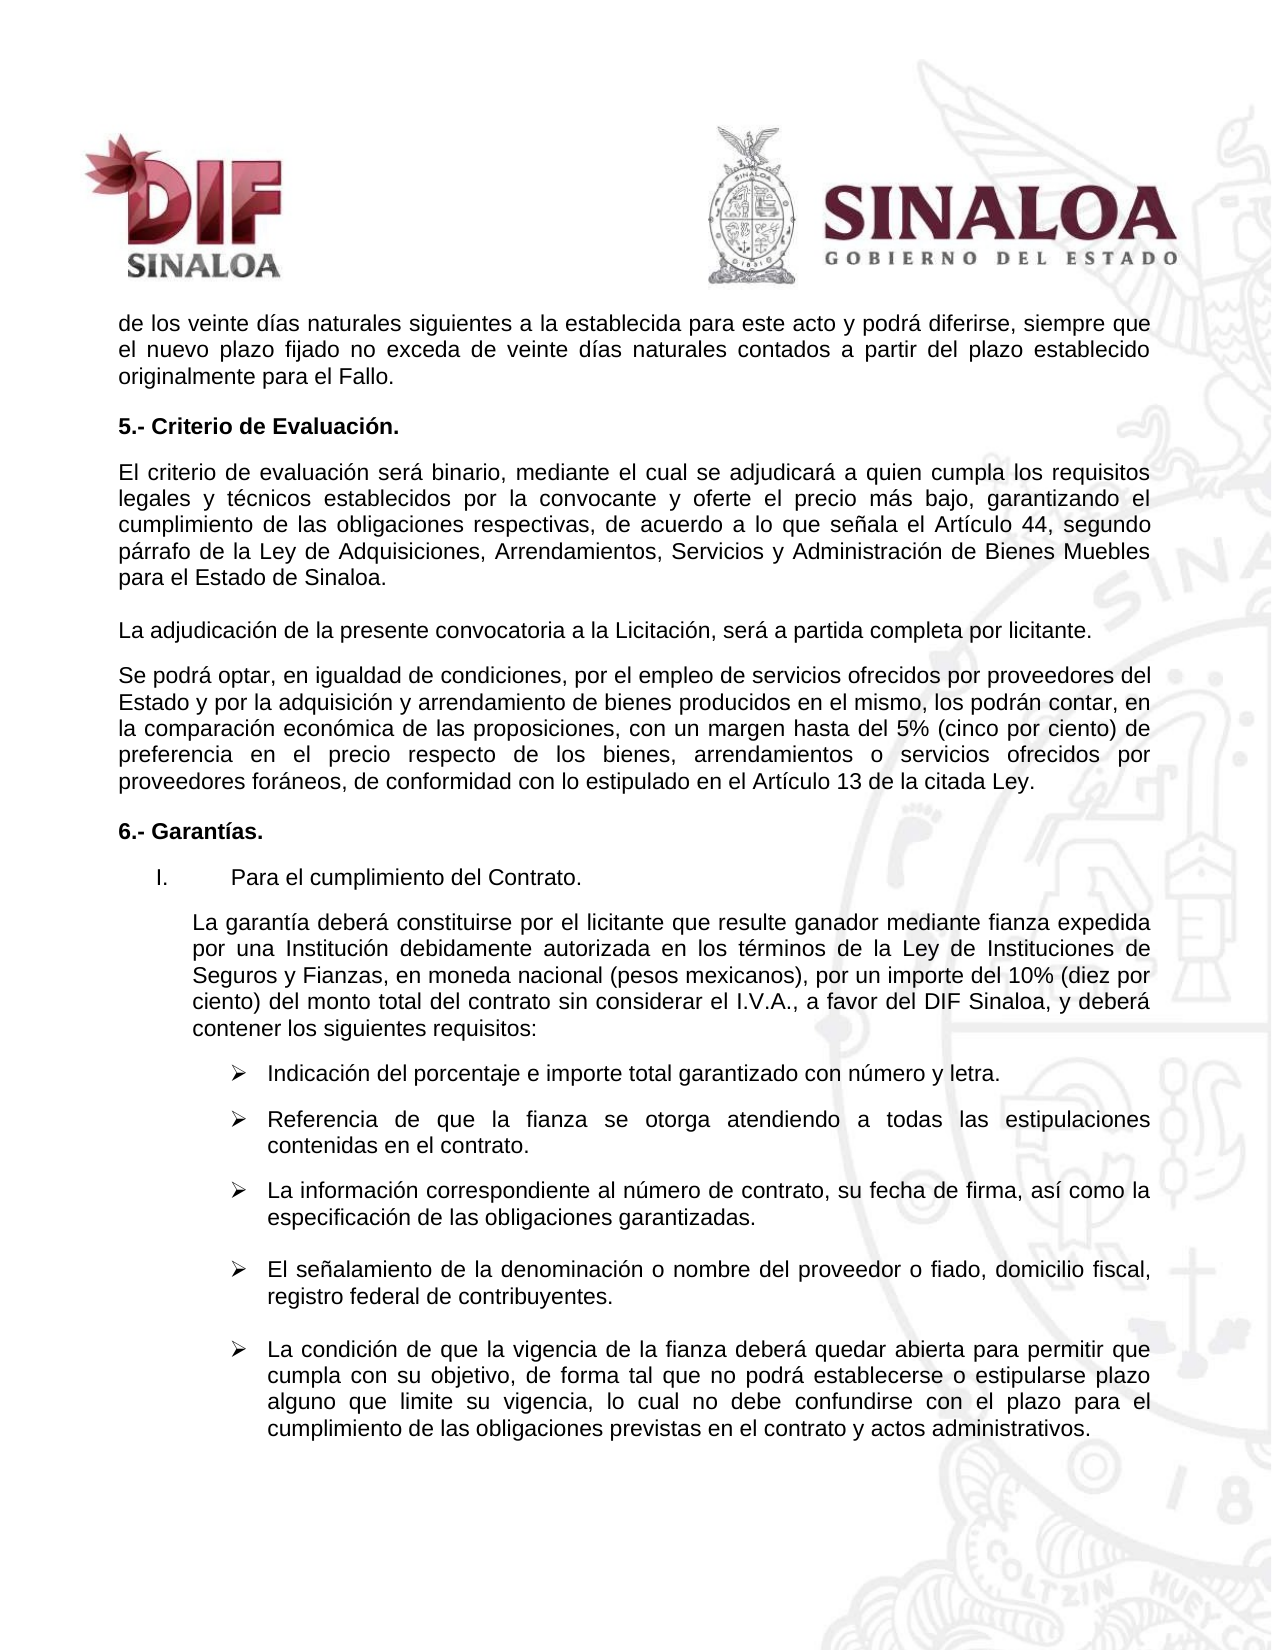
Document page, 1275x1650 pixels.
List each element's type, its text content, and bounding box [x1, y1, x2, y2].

text 6.- Garantías. [118, 818, 1152, 844]
text El criterio de evaluación será binario, mediante el cual se adjudicará a quien cumpla los requisitos legales y técnicos establecidos por la convocante y oferte el precio más bajo, garantizando el cumplimiento de las obligaciones respectivas, de acuerdo a lo que señala el Artículo 44, segundo párrafo de la Ley de Adquisiciones, Arrendamientos, Servicios y Administración de Bienes Muebles para el Estado de Sinaloa. [118, 459, 1152, 590]
list Referencia de que la fianza se otorga atendiendo a todas las estipulaciones contenidas en el contrato. [229, 1106, 1152, 1158]
picture [79, 59, 1272, 1650]
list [118, 310, 1152, 389]
list El señalamiento de la denominación o nombre del proveedor o fiado, domicilio fiscal, registro federal de contribuyentes. [229, 1256, 1152, 1309]
text La garantía deberá constituirse por el licitante que resulte ganador mediante fianza expedida por una Institución debidamente autorizada en los términos de la Ley de Instituciones de Seguros y Fianzas, en moneda nacional (pesos mexicanos), por un importe del 10% (diez por ciento) del monto total del contrato sin considerar el I.V.A., a favor del DIF Sinaloa, y deberá contener los siguientes requisitos: [192, 909, 1152, 1041]
list Indicación del porcentaje e importe total garantizado con número y letra. [229, 1060, 1152, 1086]
list La condición de que la vigencia de la fianza deberá quedar abierta para permitir que cumpla con su objetivo, de forma tal que no podrá establecerse o estipularse plazo alguno que limite su vigencia, lo cual no debe confundirse con el plazo para el cumplimiento de las obligaciones previstas en el contrato y actos administrativos. [229, 1336, 1152, 1441]
list La información correspondiente al número de contrato, su fecha de firma, así como la especificación de las obligaciones garantizadas. [229, 1177, 1152, 1230]
text 5.- Criterio de Evaluación. [118, 413, 1152, 439]
list Para el cumplimiento del Contrato. [156, 863, 1152, 890]
text La adjudicación de la presente convocatoria a la Licitación, será a partida completa por licitante. [118, 617, 1152, 643]
text Se podrá optar, en igualdad de condiciones, por el empleo de servicios ofrecidos por proveedores del Estado y por la adquisición y arrendamiento de bienes producidos en el mismo, los podrán contar, en la comparación económica de las proposiciones, con un margen hasta del 5% (cinco por ciento) de preferencia en el precio respecto de los bienes, arrendamientos o servicios ofrecidos por proveedores foráneos, de conformidad con lo estipulado en el Artículo 13 de la citada Ley. [118, 662, 1152, 794]
